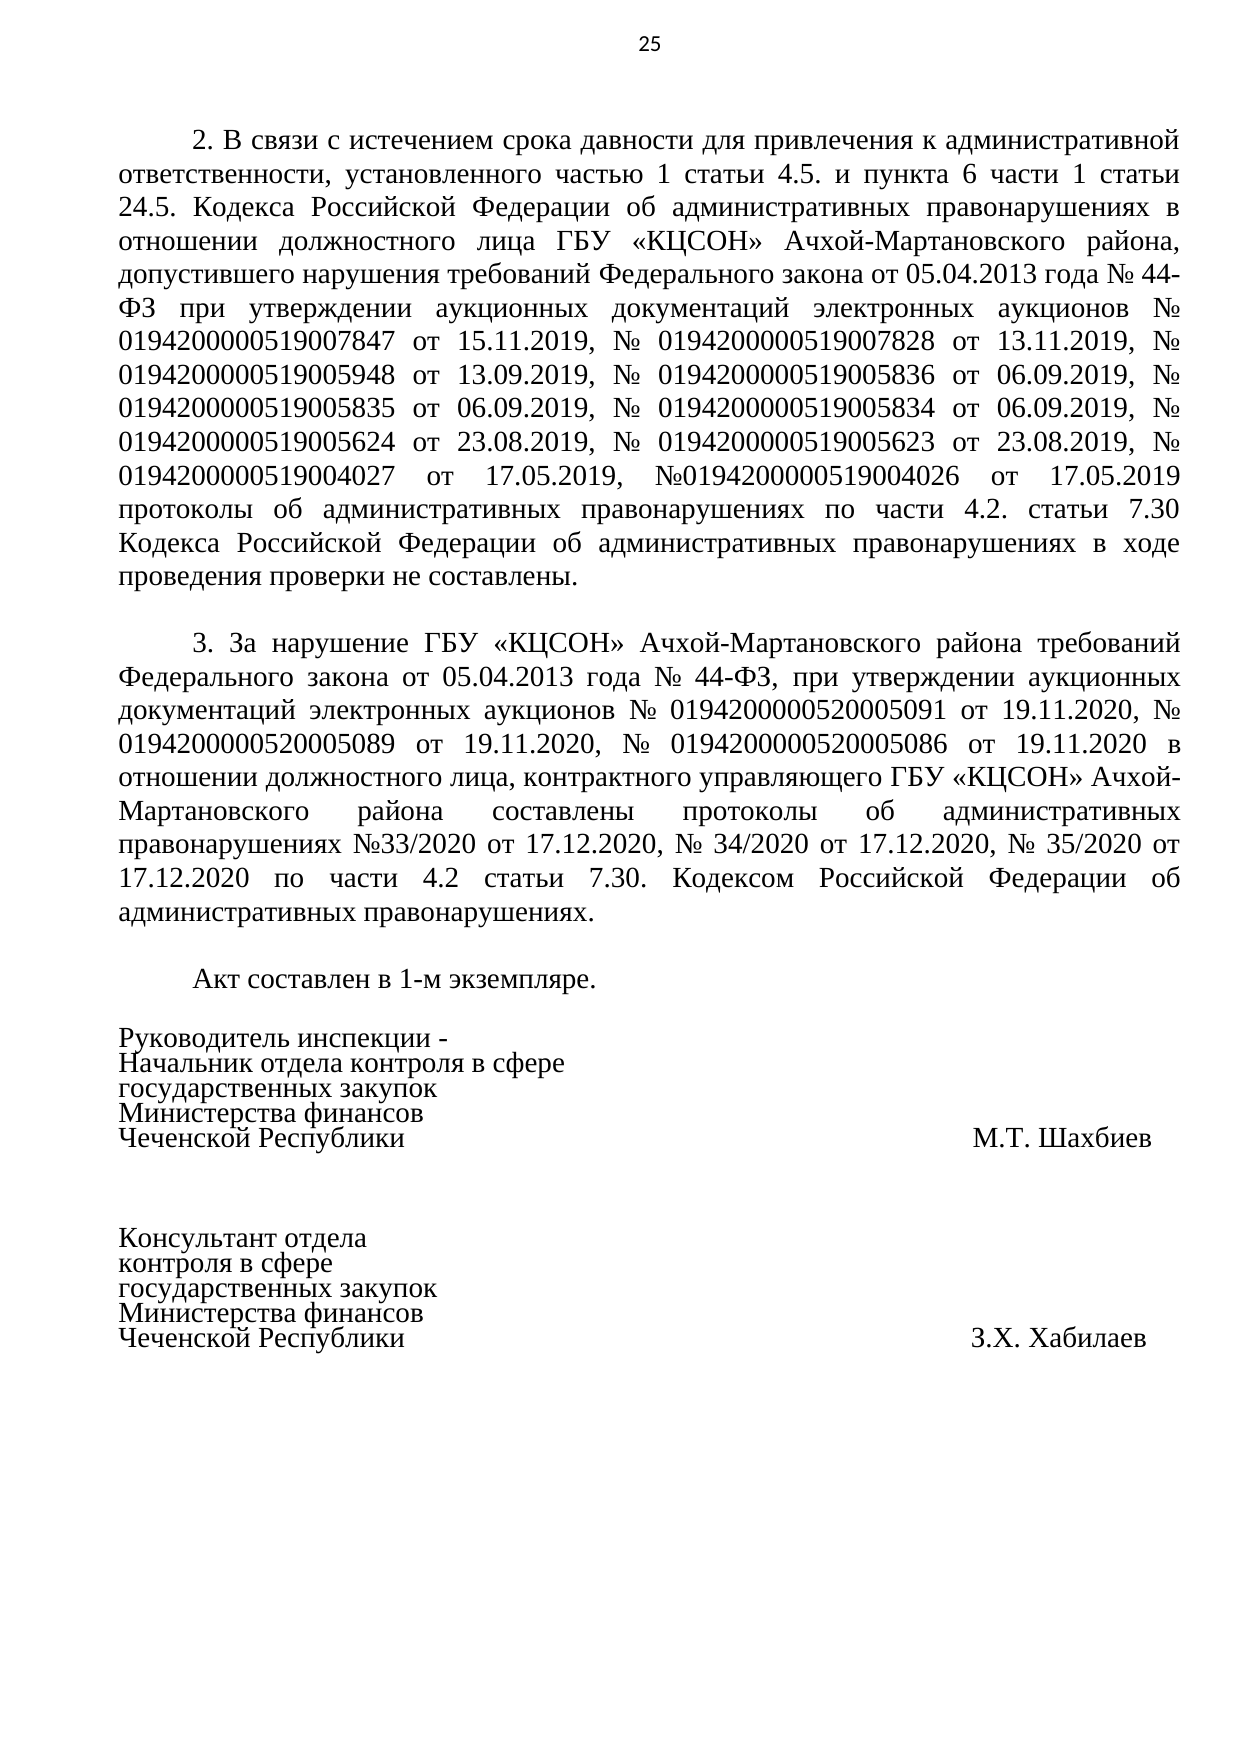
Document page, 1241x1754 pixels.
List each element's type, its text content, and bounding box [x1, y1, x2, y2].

text контроля в сфере [118, 1253, 281, 1278]
text государственных закупок [118, 1278, 1181, 1303]
text Начальник отдела контроля в сфере [516, 1053, 1181, 1078]
text Министерства финансов [118, 1103, 311, 1128]
text Министерства финансов [118, 1303, 311, 1328]
text Акт составлен в 1-м экземпляре. [118, 961, 1181, 994]
text Министерства финансов [314, 1303, 1181, 1328]
text Руководитель инспекции - [118, 1028, 1181, 1053]
text Чеченской Республики М.Т. Шахбиев [118, 1128, 1181, 1153]
text контроля в сфере [284, 1253, 1181, 1278]
text Чеченской Республики З.Х. Хабилаев [118, 1328, 1181, 1353]
text 3. За нарушение ГБУ «КЦСОН» Ачхой-Мартановского района требований Федерального закона от 05.04.2013 года № 44-ФЗ, при утверждении аукционных документаций электронных аукционов № 0194200000520005091 от 19.11.2020, № 0194200000520005089 от 19.11.2020, № 0194200000520005086 от 19.11.2020 в отношении должностного лица, контрактного управляющего ГБУ «КЦСОН» Ачхой-Мартановского района составлены протоколы об административных правонарушениях №33/2020 от 17.12.2020, № 34/2020 от 17.12.2020, № 35/2020 от 17.12.2020 по части 4.2 статьи 7.30. Кодексом Российской Федерации об административных правонарушениях. [118, 625, 1181, 927]
text государственных закупок [118, 1078, 1181, 1103]
text Начальник отдела контроля в сфере [118, 1053, 513, 1078]
text Консультант отдела [118, 1228, 1181, 1253]
text 2. В связи с истечением срока давности для привлечения к административной ответственности, установленного частью 1 статьи 4.5. и пункта 6 части 1 статьи 24.5. Кодекса Российской Федерации об административных правонарушениях в отношении должностного лица ГБУ «КЦСОН» Ачхой-Мартановского района, допустившего нарушения требований Федерального закона от 05.04.2013 года № 44-ФЗ при утверждении аукционных документаций электронных аукционов № 0194200000519007847 от 15.11.2019, № 0194200000519007828 от 13.11.2019, № 0194200000519005948 от 13.09.2019, № 0194200000519005836 от 06.09.2019, № 0194200000519005835 от 06.09.2019, № 0194200000519005834 от 06.09.2019, № 0194200000519005624 от 23.08.2019, № 0194200000519005623 от 23.08.2019, № 0194200000519004027 от 17.05.2019, №0194200000519004026 от 17.05.2019 протоколы об административных правонарушениях по части 4.2. статьи 7.30 Кодекса Российской Федерации об административных правонарушениях в ходе проведения проверки не составлены. [118, 122, 1181, 592]
text Министерства финансов [314, 1103, 1181, 1128]
